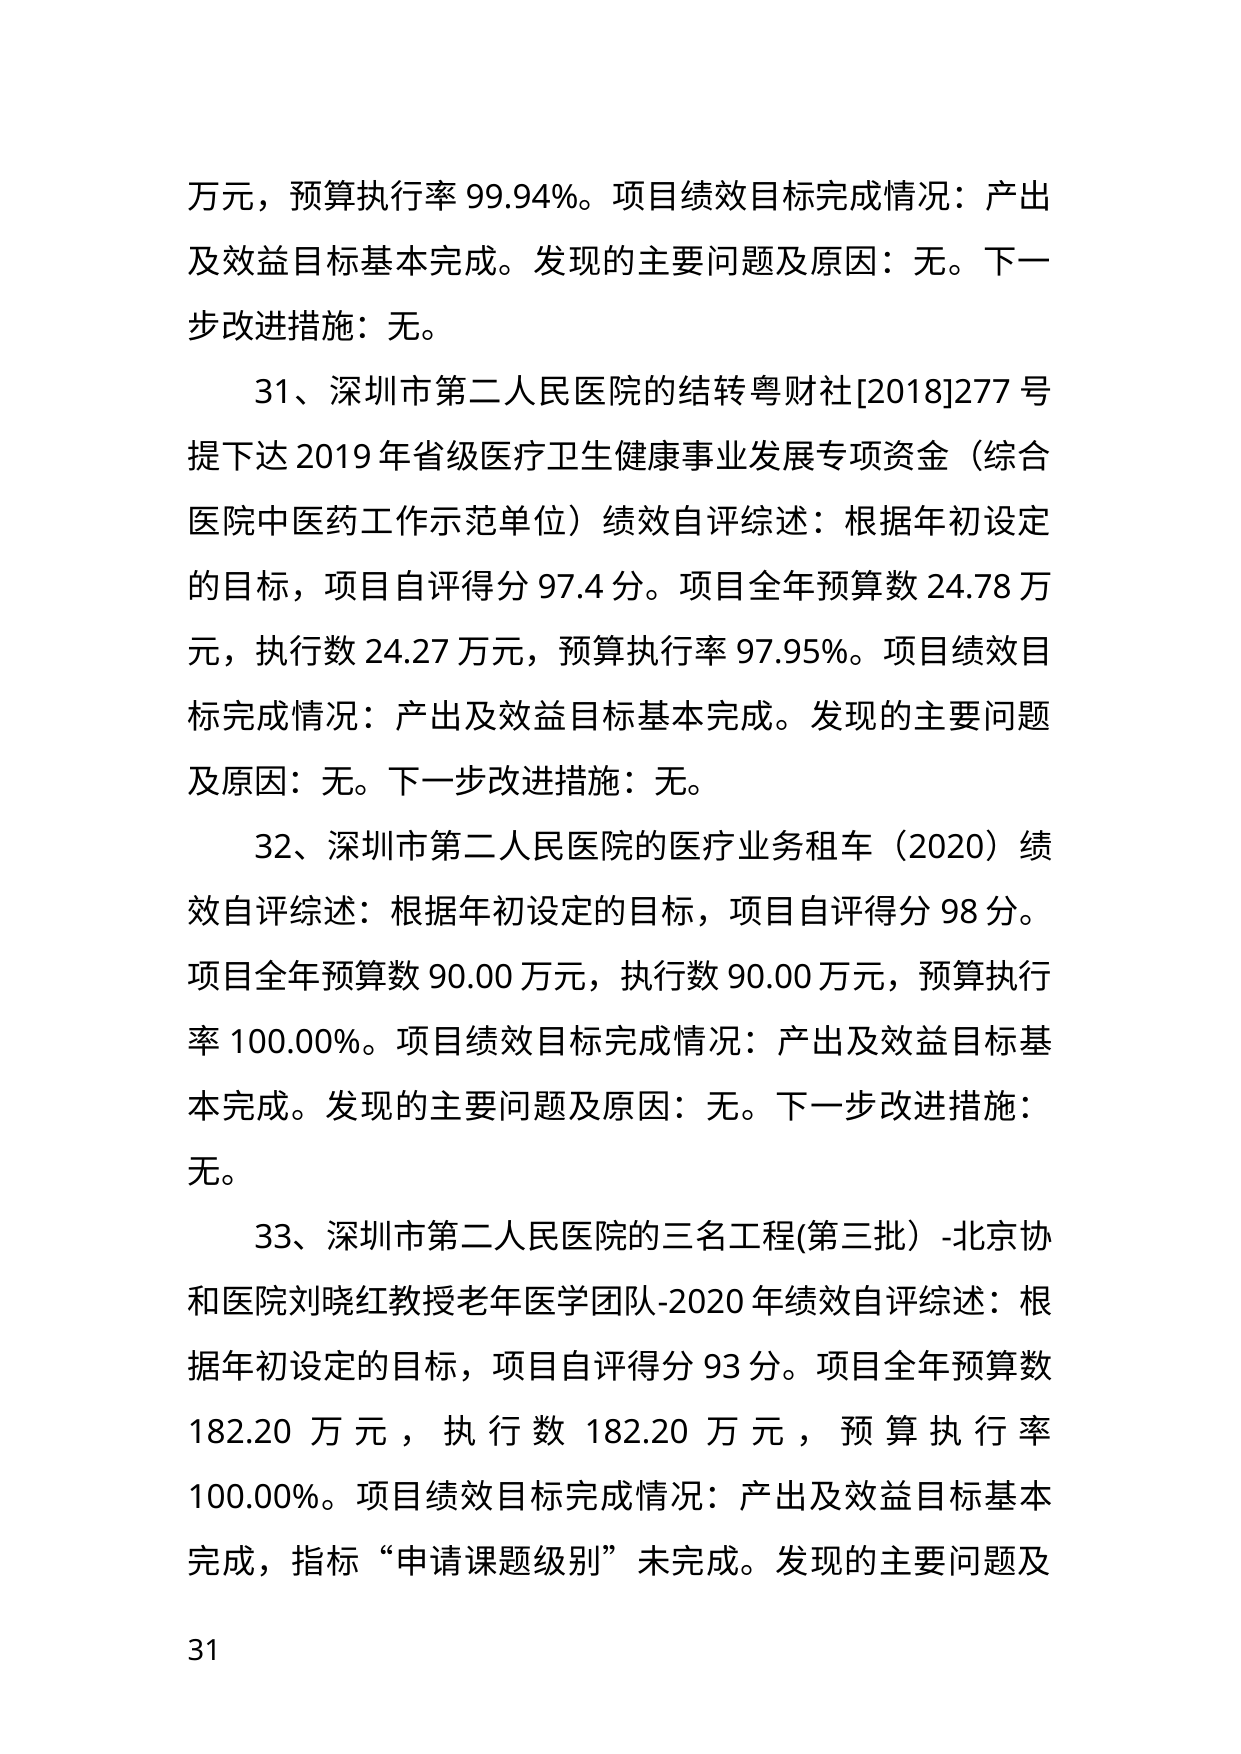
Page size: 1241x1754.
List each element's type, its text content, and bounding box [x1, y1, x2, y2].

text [187, 162, 1053, 357]
text 32、深圳市第二人民医院的医疗业务租车（2020）绩效自评综述：根据年初设定的目标，项目自评得分98分。项目全年预算数90.00万元，执行数90.00万元，预算执行率100.00%。项目绩效目标完成情况：产出及效益目标基本完成。发现的主要问题及原因：无。下一步改进措施：无。 [187, 812, 1053, 1202]
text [187, 1202, 1053, 1592]
text 31、深圳市第二人民医院的结转粤财社[2018]277号提下达2019年省级医疗卫生健康事业发展专项资金（综合医院中医药工作示范单位）绩效自评综述：根据年初设定的目标，项目自评得分97.4分。项目全年预算数24.78万元，执行数24.27万元，预算执行率97.95%。项目绩效目标完成情况：产出及效益目标基本完成。发现的主要问题及原因：无。下一步改进措施：无。 [187, 357, 1053, 812]
